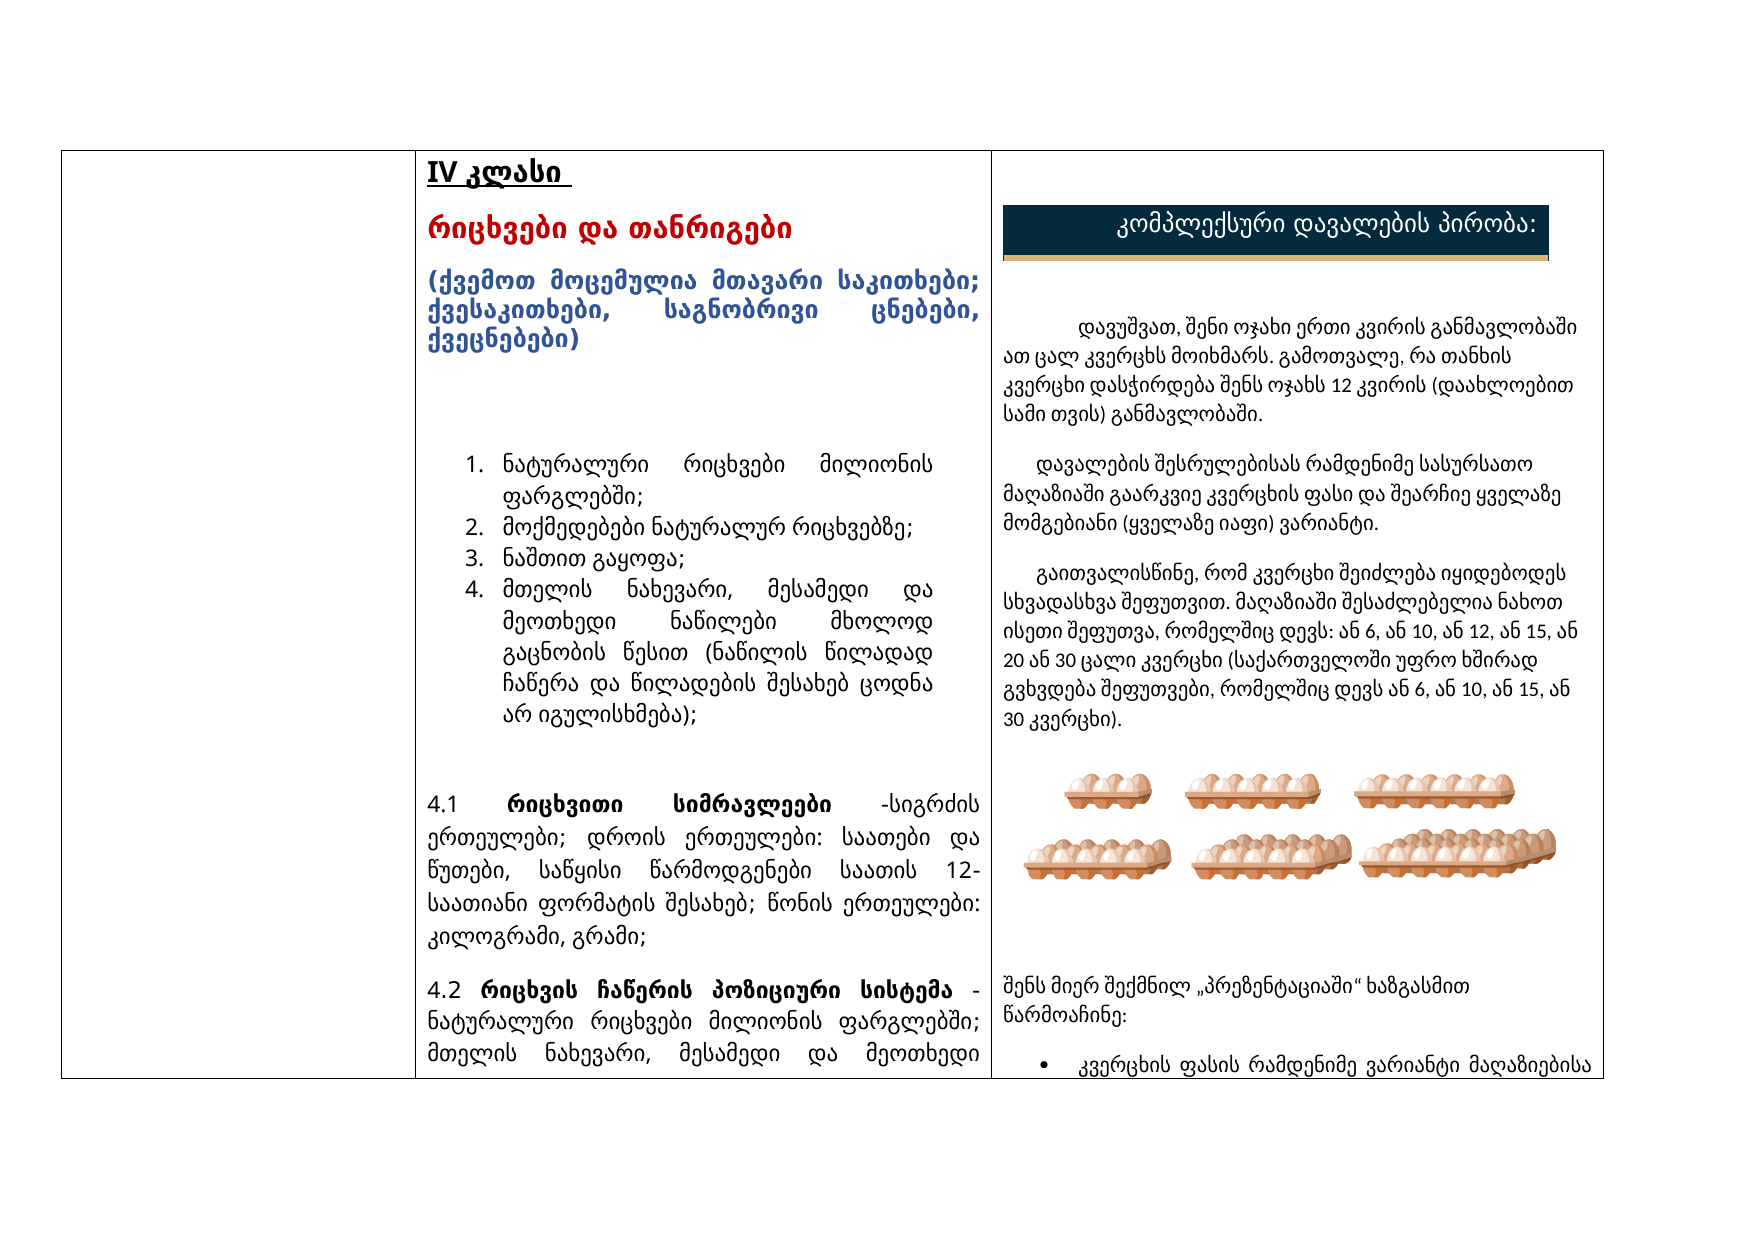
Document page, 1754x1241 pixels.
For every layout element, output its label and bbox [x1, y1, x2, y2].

table_cell [992, 151, 1603, 1078]
picture [1002, 755, 1575, 899]
table_cell [416, 151, 991, 1078]
